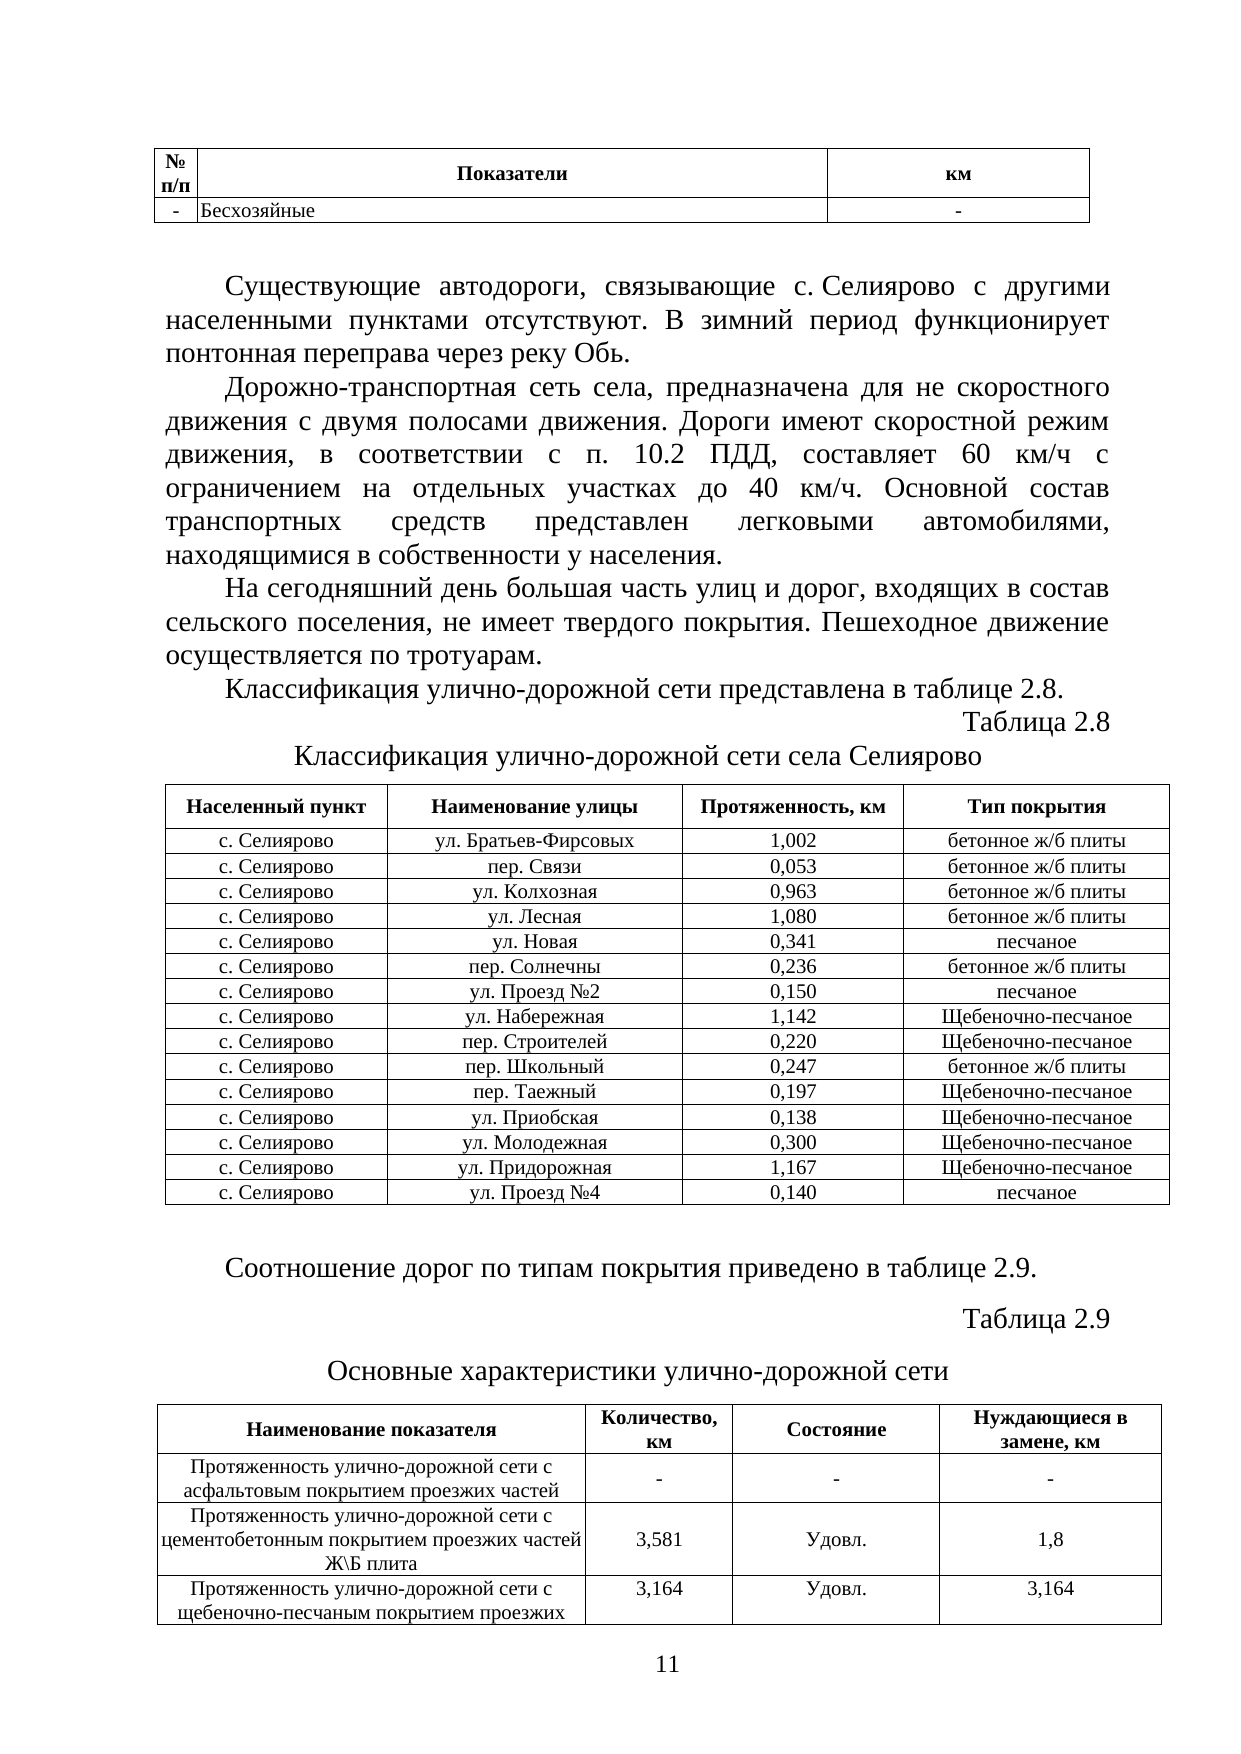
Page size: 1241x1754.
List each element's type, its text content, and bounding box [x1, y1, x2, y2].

table_cell с. Селиярово [166, 1130, 387, 1154]
table_cell пер. Школьный [388, 1054, 682, 1078]
table_header км [828, 149, 1089, 197]
table_cell - [155, 198, 197, 222]
text Существующие автодороги, связывающие с. Селиярово с другими населенными пунктами отсутствуют. В зимний период функционирует понтонная переправа через реку Обь. [165, 268, 1110, 369]
table_cell Щебеночно-песчаное [904, 1029, 1169, 1053]
table_cell с. Селиярово [166, 1004, 387, 1028]
table_cell 1,167 [683, 1155, 903, 1179]
text Дорожно-транспортная сеть села, предназначена для не скоростного движения с двумя полосами движения. Дороги имеют скоростной режим движения, в соответствии с п. 10.2 ПДД, составляет 60 км/ч с ограничением на отдельных участках до 40 км/ч. Основной состав транспортных средств представлен легковыми автомобилями, находящимися в собственности у населения. [165, 369, 1110, 570]
table_header Населенный пункт [166, 785, 387, 827]
table_cell бетонное ж/б плиты [904, 854, 1169, 878]
table_cell ул. Лесная [388, 904, 682, 928]
table_cell с. Селиярово [166, 1054, 387, 1078]
table_cell пер. Строителей [388, 1029, 682, 1053]
table_cell песчаное [904, 1180, 1169, 1204]
table_cell ул. Набережная [388, 1004, 682, 1028]
table_cell 0,300 [683, 1130, 903, 1154]
table_cell ул. Придорожная [388, 1155, 682, 1179]
table_header № п/п [155, 149, 197, 197]
table_cell 0,220 [683, 1029, 903, 1053]
table_cell бетонное ж/б плиты [904, 904, 1169, 928]
table_cell 3,581 [586, 1503, 732, 1575]
table_cell 3,164 [586, 1576, 732, 1624]
table_cell с. Селиярово [166, 829, 387, 852]
table_cell 0,236 [683, 954, 903, 978]
table_header Количество, км [586, 1405, 732, 1453]
table_cell 1,002 [683, 829, 903, 852]
table_cell с. Селиярово [166, 979, 387, 1003]
table_cell пер. Солнечны [388, 954, 682, 978]
table_cell бетонное ж/б плиты [904, 829, 1169, 852]
table_cell - [733, 1454, 939, 1502]
table_header Наименование показателя [158, 1405, 585, 1453]
table_cell с. Селиярово [166, 929, 387, 953]
table_cell 1,080 [683, 904, 903, 928]
table_cell Щебеночно-песчаное [904, 1130, 1169, 1154]
table_cell пер. Таежный [388, 1080, 682, 1103]
table_cell Протяженность улично-дорожной сети с цементобетонным покрытием проезжих частей Ж\Б плита [158, 1503, 585, 1575]
table_cell Щебеночно-песчаное [904, 1155, 1169, 1179]
table_cell ул. Проезд №2 [388, 979, 682, 1003]
table_cell 0,341 [683, 929, 903, 953]
table_cell Бесхозяйные [198, 198, 827, 222]
table_cell с. Селиярово [166, 954, 387, 978]
table_cell с. Селиярово [166, 1180, 387, 1204]
text Таблица 2.8 [165, 704, 1110, 738]
text Классификация улично-дорожной сети представлена в таблице 2.8. [165, 671, 1110, 704]
text Таблица 2.9 [165, 1302, 1110, 1335]
text Классификация улично-дорожной сети села Селиярово [165, 738, 1110, 772]
table_cell 3,164 [940, 1576, 1161, 1624]
table_cell ул. Братьев-Фирсовых [388, 829, 682, 852]
table_cell - [828, 198, 1089, 222]
table_cell Протяженность улично-дорожной сети с асфальтовым покрытием проезжих частей [158, 1454, 585, 1502]
table_cell 0,138 [683, 1105, 903, 1129]
table_cell - [940, 1454, 1161, 1502]
table_cell 0,963 [683, 879, 903, 903]
table_cell - [586, 1454, 732, 1502]
table_header Протяженность, км [683, 785, 903, 827]
table_header Состояние [733, 1405, 939, 1453]
table_cell 0,140 [683, 1180, 903, 1204]
table_cell с. Селиярово [166, 904, 387, 928]
table_cell 1,142 [683, 1004, 903, 1028]
table_cell с. Селиярово [166, 1155, 387, 1179]
table_header Показатели [198, 149, 827, 197]
table_cell ул. Проезд №4 [388, 1180, 682, 1204]
table_cell ул. Колхозная [388, 879, 682, 903]
text На сегодняшний день большая часть улиц и дорог, входящих в состав сельского поселения, не имеет твердого покрытия. Пешеходное движение осуществляется по тротуарам. [165, 570, 1110, 671]
table_cell ул. Новая [388, 929, 682, 953]
text Основные характеристики улично-дорожной сети [165, 1353, 1110, 1386]
table_cell бетонное ж/б плиты [904, 954, 1169, 978]
table_cell ул. Молодежная [388, 1130, 682, 1154]
table_cell песчаное [904, 929, 1169, 953]
table_cell с. Селиярово [166, 1105, 387, 1129]
table_cell Удовл. [733, 1503, 939, 1575]
table_cell 1,8 [940, 1503, 1161, 1575]
table_cell песчаное [904, 979, 1169, 1003]
table_cell 0,053 [683, 854, 903, 878]
table_cell 0,150 [683, 979, 903, 1003]
table_cell Удовл. [733, 1576, 939, 1624]
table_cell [158, 1576, 585, 1624]
table_header Тип покрытия [904, 785, 1169, 827]
table_cell с. Селиярово [166, 1080, 387, 1103]
table_header Нуждающиеся в замене, км [940, 1405, 1161, 1453]
table_cell 0,247 [683, 1054, 903, 1078]
table_cell с. Селиярово [166, 879, 387, 903]
table_cell 0,197 [683, 1080, 903, 1103]
text Соотношение дорог по типам покрытия приведено в таблице 2.9. [165, 1251, 1110, 1284]
table_header Наименование улицы [388, 785, 682, 827]
table_cell с. Селиярово [166, 1029, 387, 1053]
table_cell с. Селиярово [166, 854, 387, 878]
table_cell бетонное ж/б плиты [904, 879, 1169, 903]
table_cell Щебеночно-песчаное [904, 1105, 1169, 1129]
table_cell пер. Связи [388, 854, 682, 878]
table_cell Щебеночно-песчаное [904, 1080, 1169, 1103]
table_cell ул. Приобская [388, 1105, 682, 1129]
table_cell бетонное ж/б плиты [904, 1054, 1169, 1078]
table_cell Щебеночно-песчаное [904, 1004, 1169, 1028]
